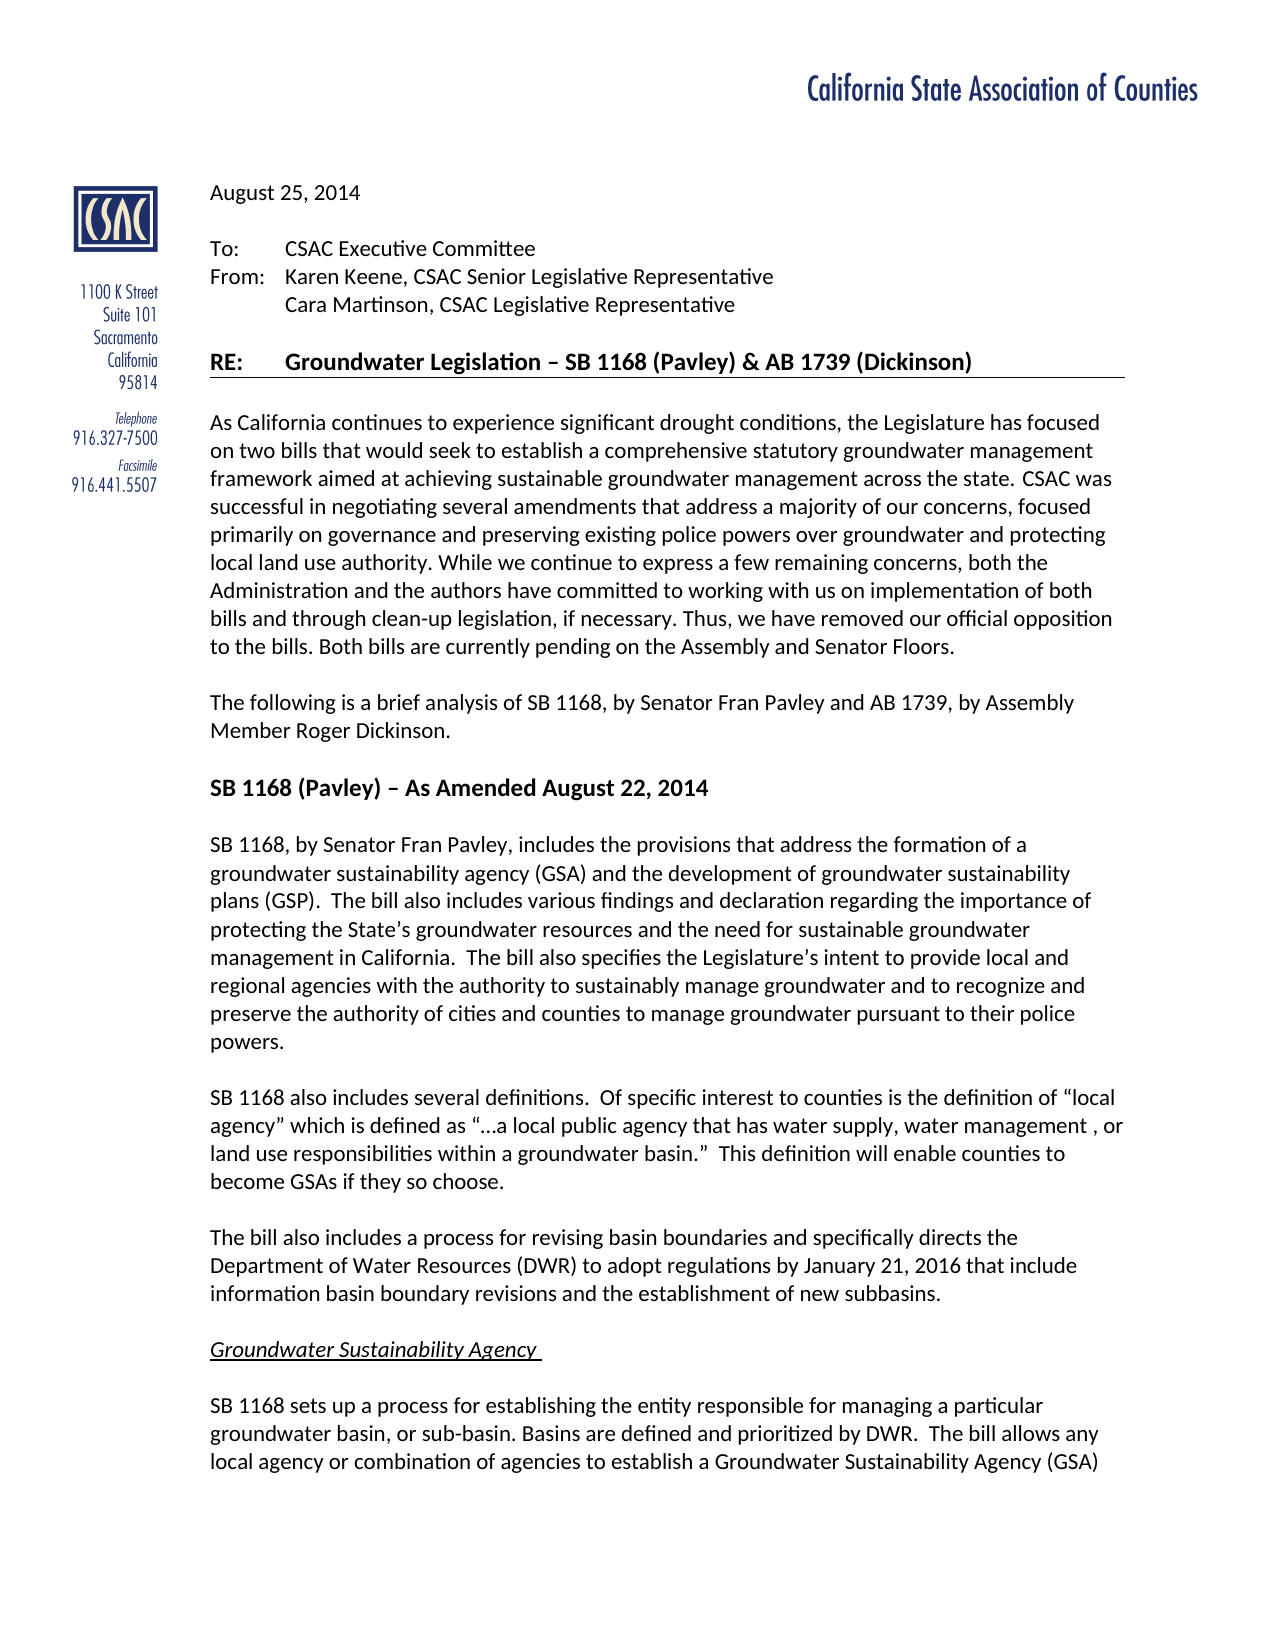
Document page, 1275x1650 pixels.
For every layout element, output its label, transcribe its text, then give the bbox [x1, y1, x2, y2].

text RE: Groundwater Legislation – SB 1168 (Pavley) & AB 1739 (Dickinson) [210, 346, 1125, 377]
text August 25, 2014 [210, 178, 1125, 206]
text To: CSAC Executive Committee [210, 234, 1125, 262]
text Groundwater Sustainability Agency [210, 1335, 1125, 1363]
text Cara Martinson, CSAC Legislative Representative [210, 290, 1125, 318]
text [210, 1391, 1125, 1475]
text The bill also includes a process for revising basin boundaries and specifically directs the Department of Water Resources (DWR) to adopt regulations by January 21, 2016 that include information basin boundary revisions and the establishment of new subbasins. [210, 1223, 1125, 1307]
text SB 1168 (Pavley) – As Amended August 22, 2014 [210, 772, 1125, 803]
picture [3, 0, 1270, 507]
text SB 1168 also includes several definitions. Of specific interest to counties is the definition of “local agency” which is defined as “…a local public agency that has water supply, water management , or land use responsibilities within a groundwater basin.” This definition will enable counties to become GSAs if they so choose. [210, 1083, 1125, 1195]
text From: Karen Keene, CSAC Senior Legislative Representative [210, 262, 1125, 290]
text SB 1168, by Senator Fran Pavley, includes the provisions that address the formation of a groundwater sustainability agency (GSA) and the development of groundwater sustainability plans (GSP). The bill also includes various findings and declaration regarding the importance of protecting the State’s groundwater resources and the need for sustainable groundwater management in California. The bill also specifies the Legislature’s intent to provide local and regional agencies with the authority to sustainably manage groundwater and to recognize and preserve the authority of cities and counties to manage groundwater pursuant to their police powers. [210, 831, 1125, 1055]
text The following is a brief analysis of SB 1168, by Senator Fran Pavley and AB 1739, by Assembly Member Roger Dickinson. [210, 688, 1125, 744]
text As California continues to experience significant drought conditions, the Legislature has focused on two bills that would seek to establish a comprehensive statutory groundwater management framework aimed at achieving sustainable groundwater management across the state. CSAC was successful in negotiating several amendments that address a majority of our concerns, focused primarily on governance and preserving existing police powers over groundwater and protecting local land use authority. While we continue to express a few remaining concerns, both the Administration and the authors have committed to working with us on implementation of both bills and through clean-up legislation, if necessary. Thus, we have removed our official opposition to the bills. Both bills are currently pending on the Assembly and Senator Floors. [210, 408, 1125, 660]
